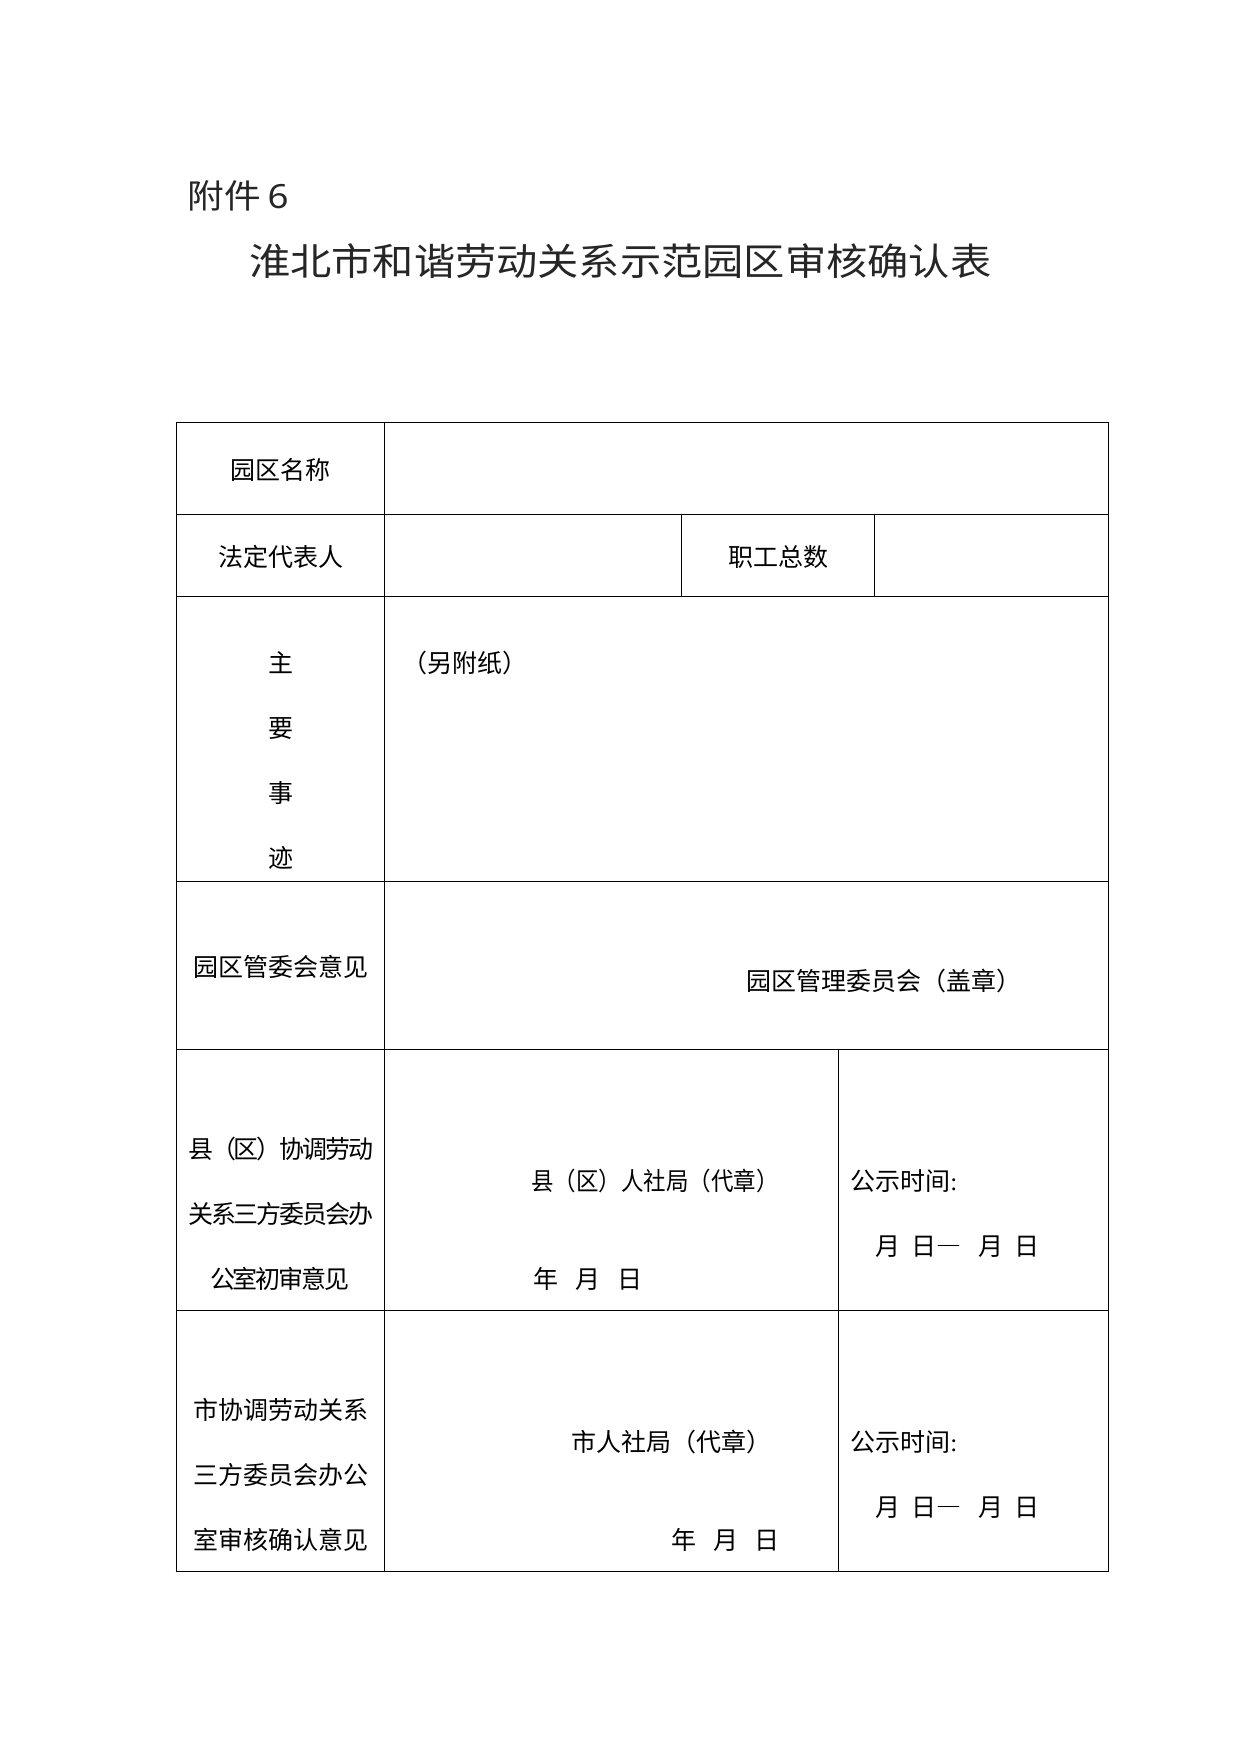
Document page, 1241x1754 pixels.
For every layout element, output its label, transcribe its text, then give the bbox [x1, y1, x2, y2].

table_cell 主 要 事 迹 [177, 597, 384, 881]
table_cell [177, 1311, 384, 1571]
table_cell [385, 515, 681, 596]
table_cell 公示时间: 月 日— 月 日 [839, 1050, 1108, 1310]
table_cell 园区管委会意见 [177, 882, 384, 1049]
table_cell 县（区）协调劳动关系三方委员会办公室初审意见 [177, 1050, 384, 1310]
text 附件6 [187, 162, 1053, 227]
table_cell 职工总数 [682, 515, 874, 596]
table_cell 法定代表人 [177, 515, 384, 596]
text 淮北市和谐劳动关系示范园区审核确认表 [187, 227, 1053, 292]
table_cell 市人社局（代章） 年 月 日 [385, 1311, 838, 1571]
table_cell 园区管理委员会（盖章） 年 月 日 [385, 882, 1108, 1049]
table_cell [875, 515, 1108, 596]
table_cell 县（区）人社局（代章） 年 月 日 [385, 1050, 838, 1310]
table_header [385, 423, 1108, 514]
table_header 园区名称 [177, 423, 384, 514]
table_cell 公示时间: 月 日— 月 日 [839, 1311, 1108, 1571]
table_cell （另附纸） [385, 597, 1108, 881]
